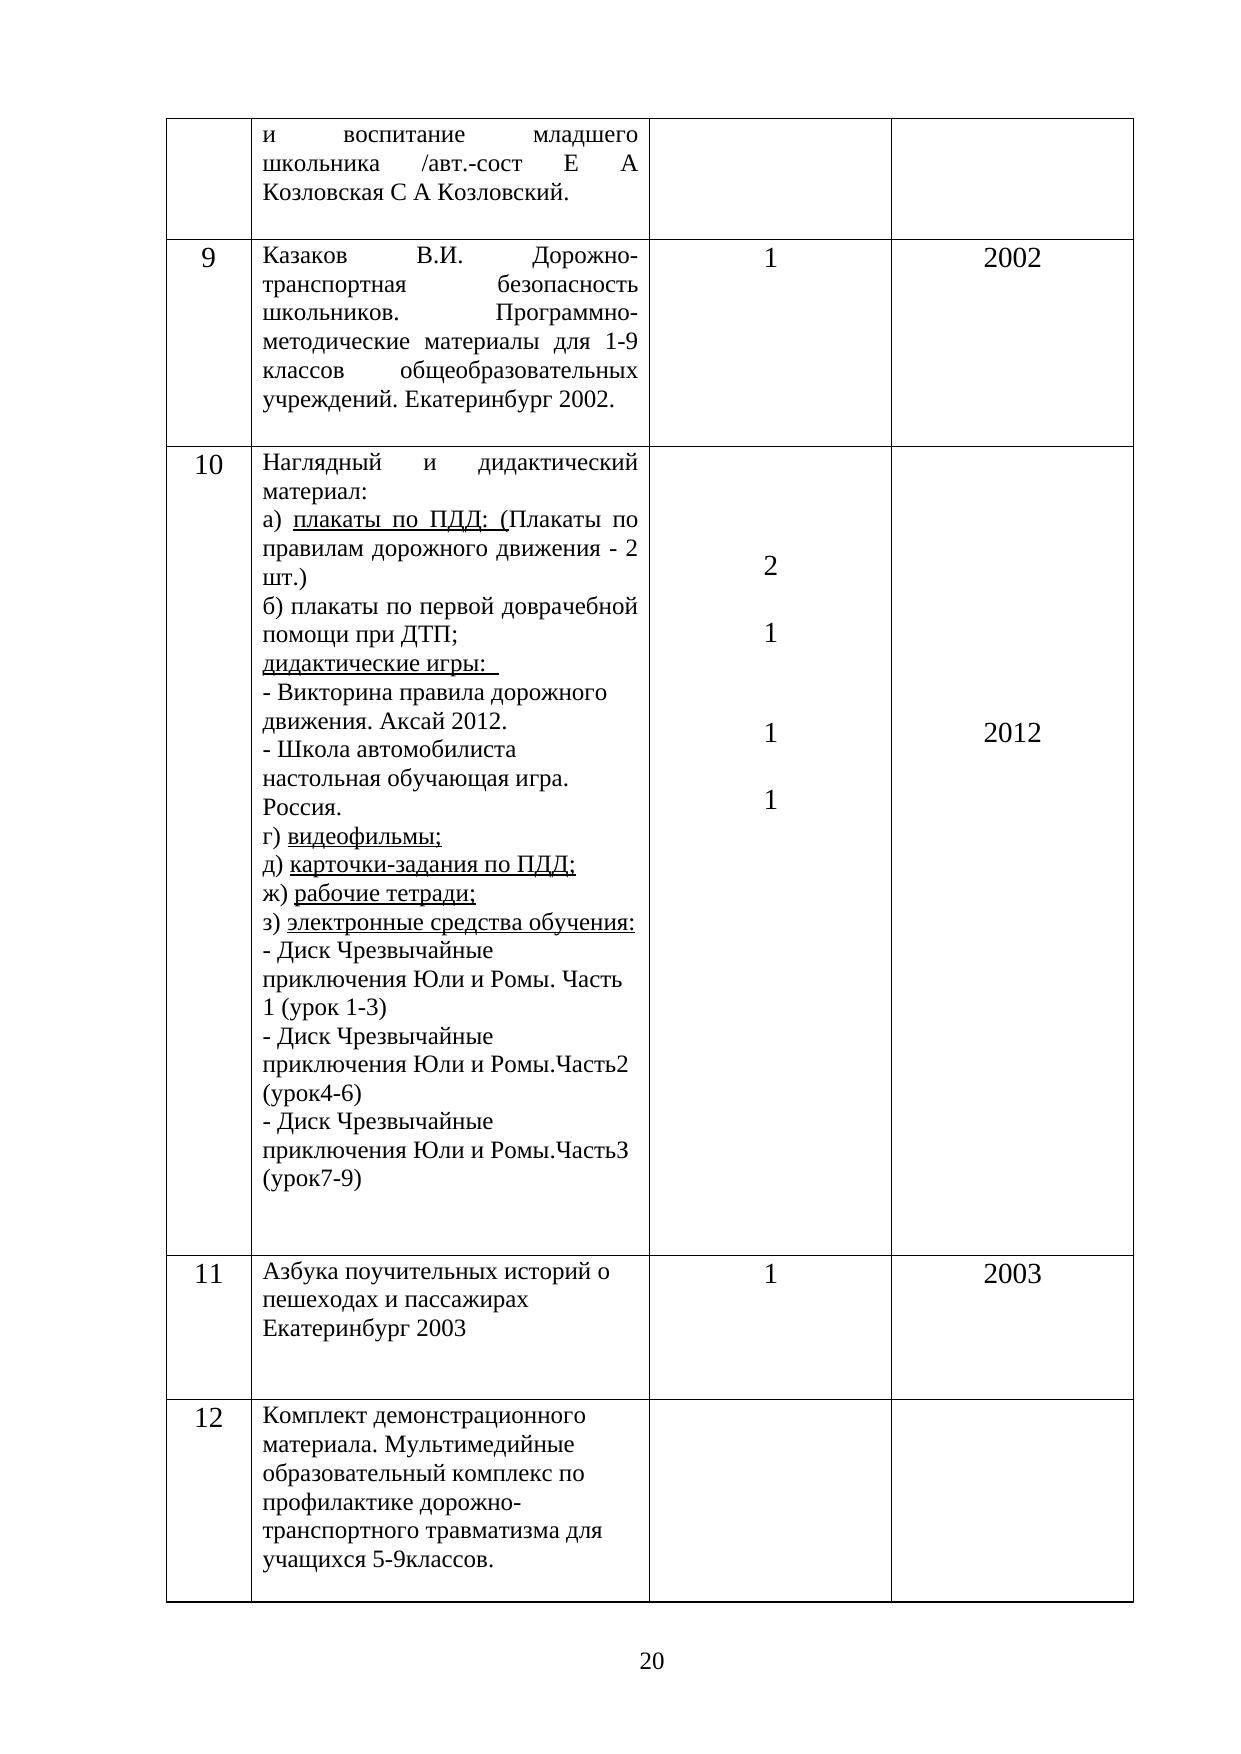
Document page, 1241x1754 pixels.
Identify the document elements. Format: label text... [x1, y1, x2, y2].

table_cell 10 [167, 447, 251, 1255]
table_cell 8 [167, 119, 251, 239]
table_cell 1 [650, 119, 891, 239]
table_cell [650, 1400, 891, 1601]
table_cell Азбука поучительных историй о пешеходах и пассажирах Екатеринбург 2003 [252, 1256, 649, 1399]
table_cell 9 [167, 240, 251, 446]
table_cell 1 [650, 240, 891, 446]
table_cell 2002 [892, 240, 1133, 446]
table_cell 2003 [892, 1256, 1133, 1399]
table_cell 2 1 1 1 [650, 447, 891, 1255]
table_cell Казаков В.И. Дорожно-транспортная безопасность школьников. Программно-методические материалы для 1-9 классов общеобразовательных учреждений. Екатеринбург 2002. [252, 240, 649, 446]
table_cell 12 [167, 1400, 251, 1601]
table_cell [892, 1400, 1133, 1601]
table_cell Наглядный и дидактический материал: а) плакаты по ПДД: (Плакаты по правилам дорожного движения - 2 шт.) б) плакаты по первой доврачебной помощи при ДТП; дидактические игры: - Викторина правила дорожного движения. Аксай 2012. - Школа автомобилиста настольная обучающая игра. Россия. г) видеофильмы; д) карточки-задания по ПДД; ж) рабочие тетради; з) электронные средства обучения: - Диск Чрезвычайные приключения Юли и Ромы. Часть 1 (урок 1-3) - Диск Чрезвычайные приключения Юли и Ромы.Часть2 (урок4-6) - Диск Чрезвычайные приключения Юли и Ромы.ЧастьЗ (урок7-9) [252, 447, 649, 1255]
table_cell Комплект демонстрационного материала. Мультимедийные образовательный комплекс по профилактике дорожно-транспортного травматизма для учащихся 5-9классов. [252, 1400, 649, 1601]
table_cell 11 [167, 1256, 251, 1399]
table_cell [252, 119, 649, 239]
table_cell [892, 119, 1133, 239]
table_cell 2012 [892, 447, 1133, 1255]
table_cell 1 [650, 1256, 891, 1399]
